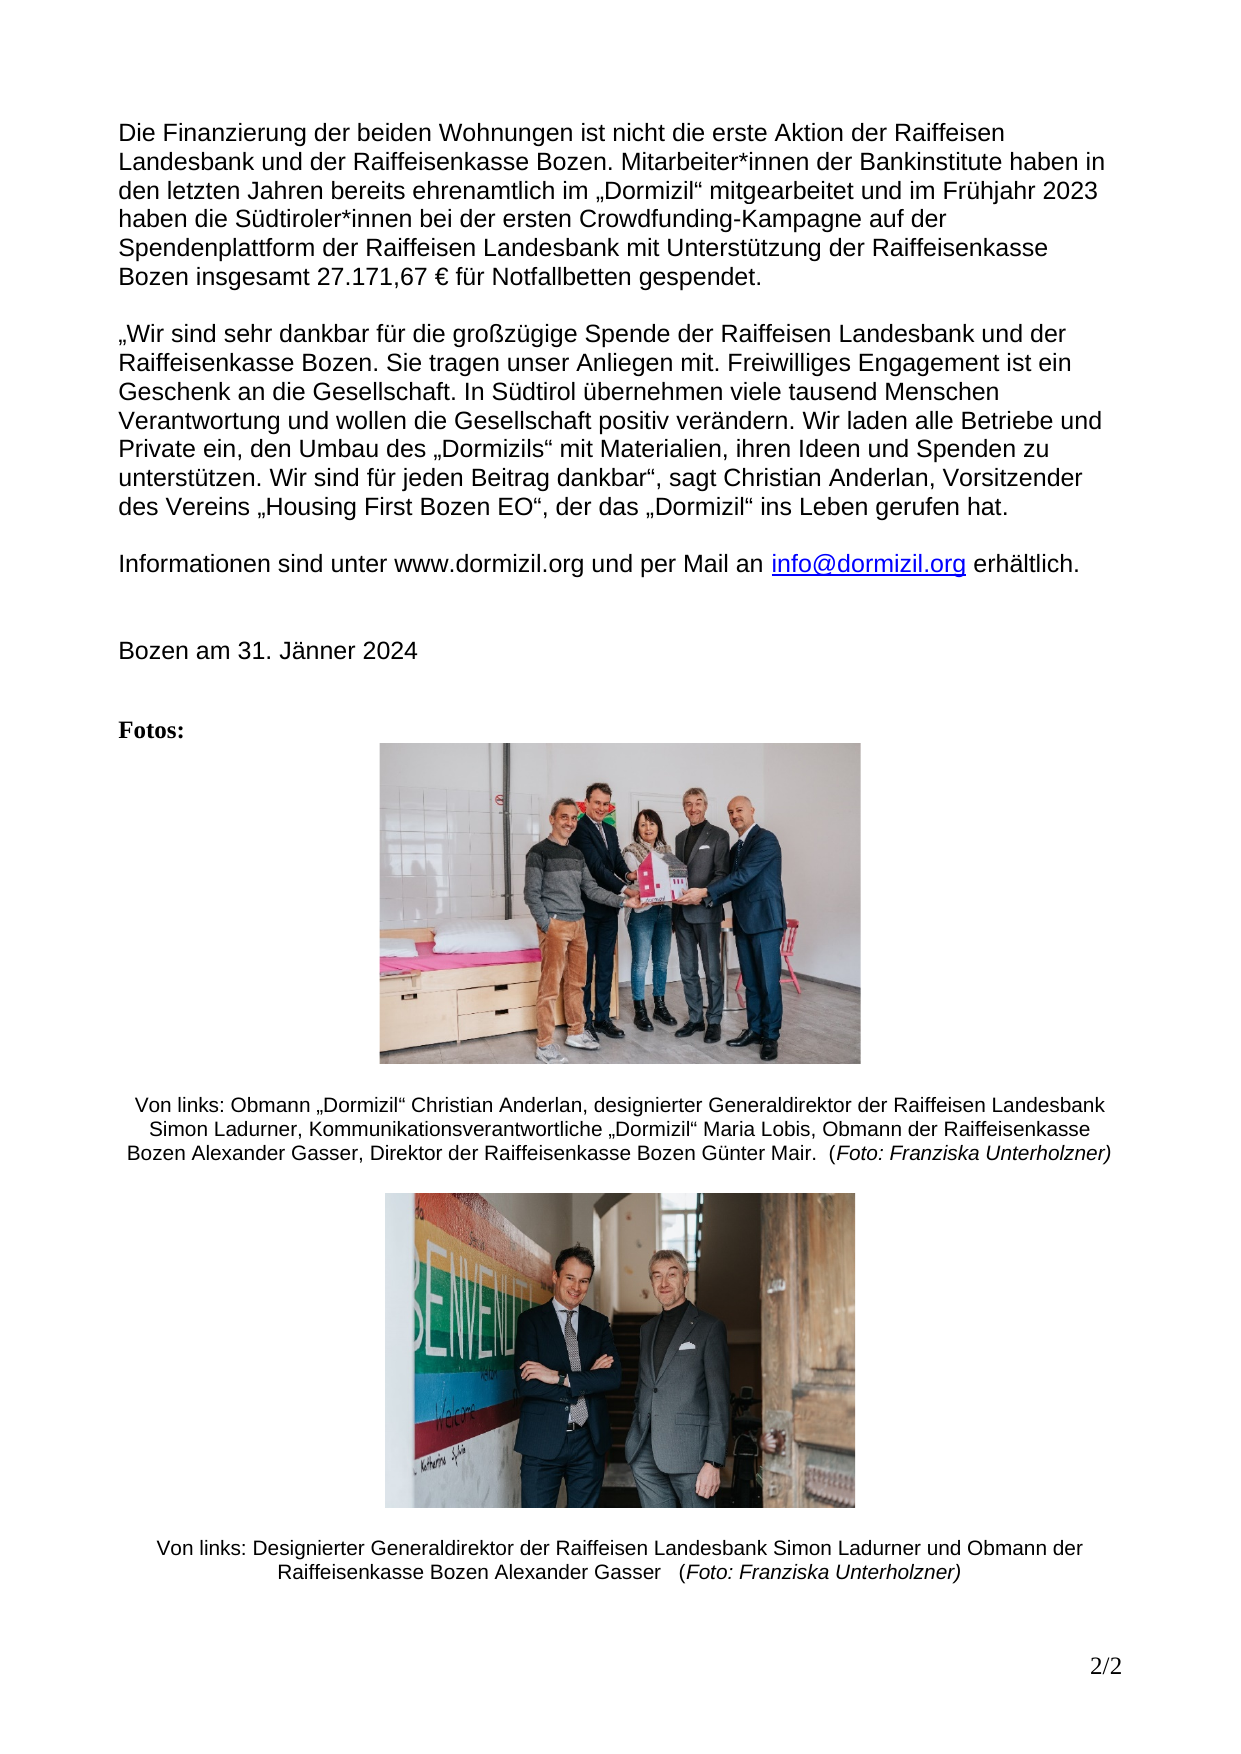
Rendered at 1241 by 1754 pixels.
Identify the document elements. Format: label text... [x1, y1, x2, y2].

picture [379, 743, 861, 1064]
text Die Finanzierung der beiden Wohnungen ist nicht die erste Aktion der Raiffeisen Landesbank und der Raiffeisenkasse Bozen. Mitarbeiter*innen der Bankinstitute haben in den letzten Jahren bereits ehrenamtlich im „Dormizil“ mitgearbeitet und im Frühjahr 2023 haben die Südtiroler*innen bei der ersten Crowdfunding-Kampagne auf der Spendenplattform der Raiffeisen Landesbank mit Unterstützung der Raiffeisenkasse Bozen insgesamt 27.171,67 € für Notfallbetten gespendet. [763, 118, 1122, 291]
text Informationen sind unter www.dormizil.org und per Mail an info@dormizil.org erhältlich. [118, 549, 1122, 578]
text Von links: Obmann „Dormizil“ Christian Anderlan, designierter Generaldirektor der Raiffeisen Landesbank Simon Ladurner, Kommunikationsverantwortliche „Dormizil“ Maria Lobis, Obmann der Raiffeisenkasse Bozen Alexander Gasser, Direktor der Raiffeisenkasse Bozen Günter Mair. (Foto: Franziska Unterholzner) [118, 1093, 1122, 1164]
text Bozen am 31. Jänner 2024 [118, 636, 1122, 664]
picture [385, 1193, 856, 1508]
text Fotos: [118, 715, 1122, 743]
text Von links: Designierter Generaldirektor der Raiffeisen Landesbank Simon Ladurner und Obmann der Raiffeisenkasse Bozen Alexander Gasser (Foto: Franziska Unterholzner) [118, 1536, 1122, 1584]
text „Wir sind sehr dankbar für die großzügige Spende der Raiffeisen Landesbank und der Raiffeisenkasse Bozen. Sie tragen unser Anliegen mit. Freiwilliges Engagement ist ein Geschenk an die Gesellschaft. In Südtirol übernehmen viele tausend Menschen Verantwortung und wollen die Gesellschaft positiv verändern. Wir laden alle Betriebe und Private ein, den Umbau des „Dormizils“ mit Materialien, ihren Ideen und Spenden zu unterstützen. Wir sind für jeden Beitrag dankbar“, sagt Christian Anderlan, Vorsitzender des Vereins „Housing First Bozen EO“, der das „Dormizil“ ins Leben gerufen hat. [118, 319, 1122, 521]
